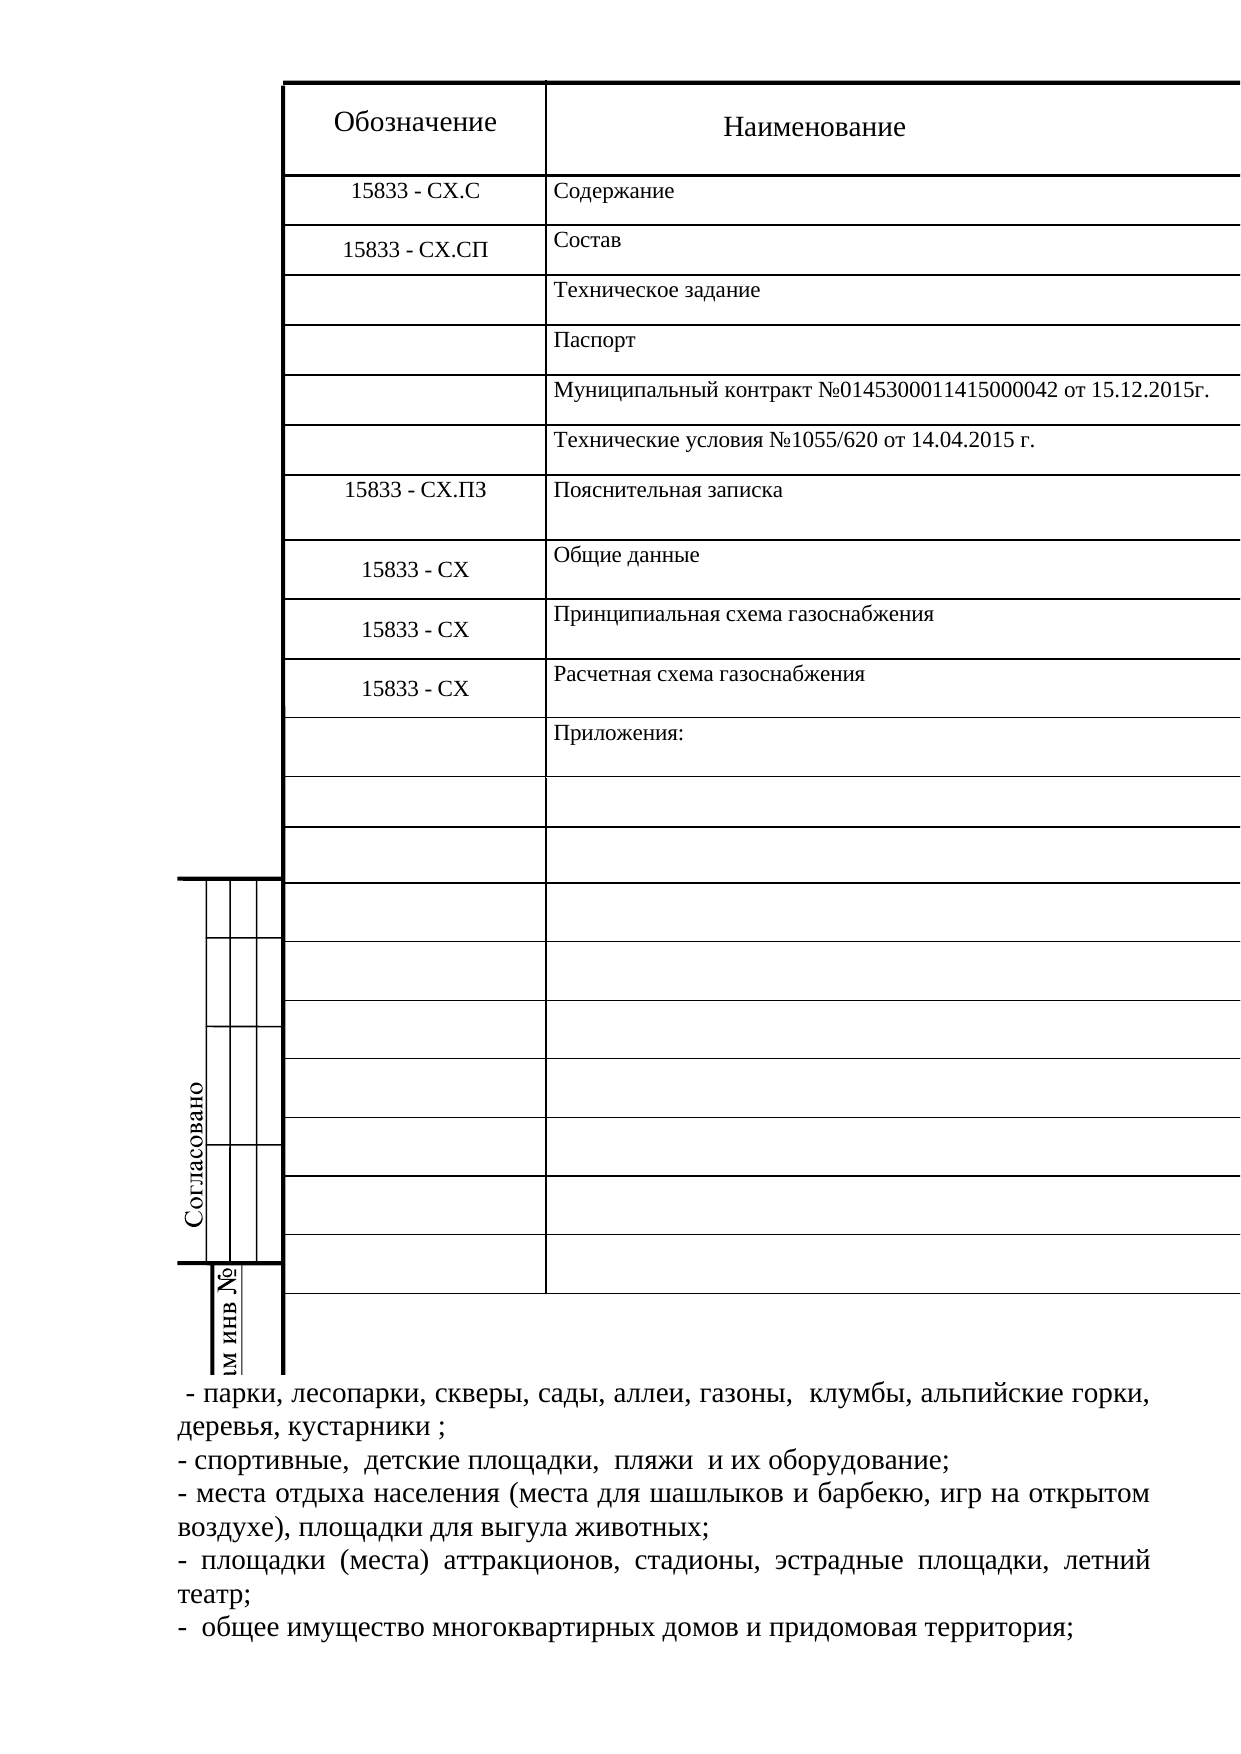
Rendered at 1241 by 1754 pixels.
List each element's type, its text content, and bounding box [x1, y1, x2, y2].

text - спортивные, детские площадки, пляжи и их оборудование; [177, 1442, 1152, 1475]
text - общее имущество многоквартирных домов и придомовая территория; [177, 1609, 1152, 1643]
text - парки, лесопарки, скверы, сады, аллеи, газоны, клумбы, альпийские горки, деревья, кустарники ; [177, 1375, 1152, 1442]
text - места отдыха населения (места для шашлыков и барбекю, игр на открытом воздухе), площадки для выгула животных; [177, 1475, 1152, 1542]
text - площадки (места) аттракционов, стадионы, эстрадные площадки, летний театр; [177, 1542, 1152, 1609]
